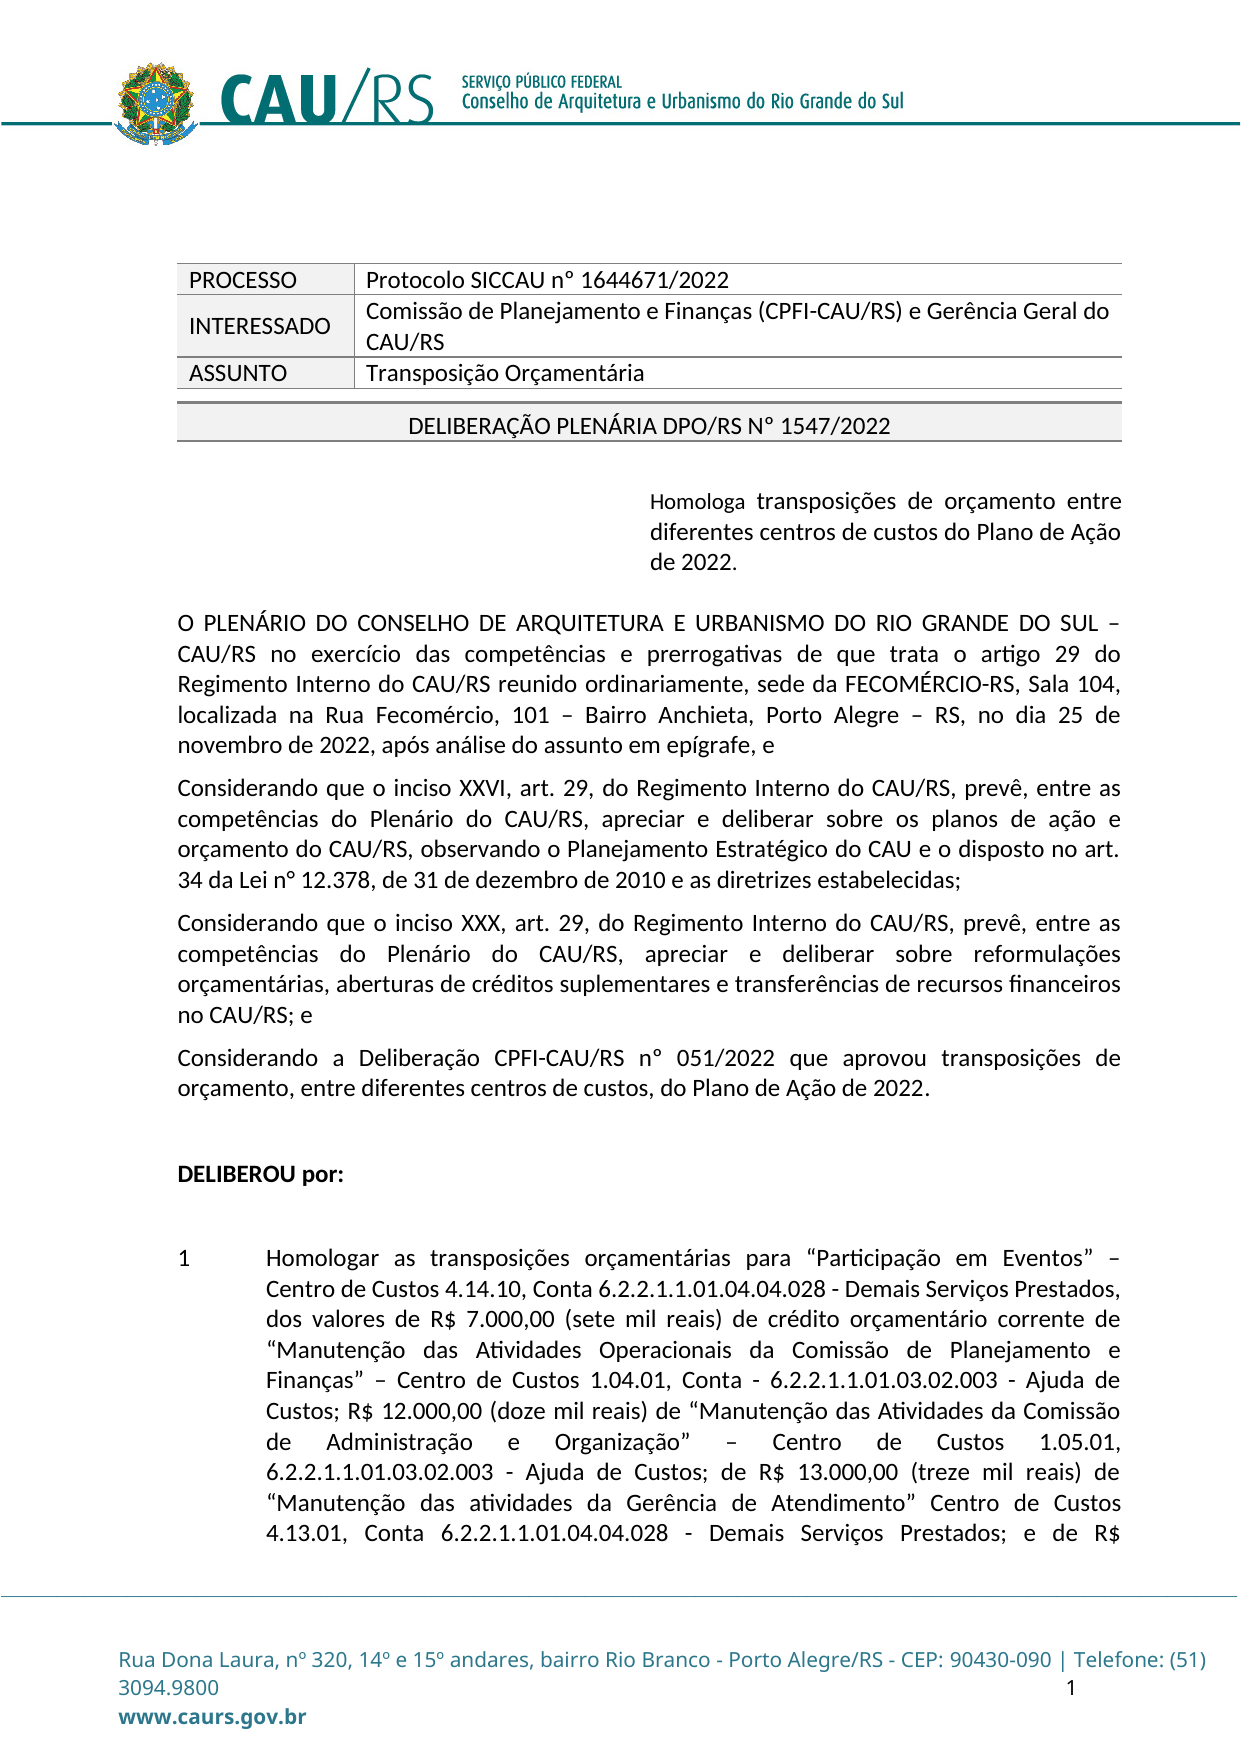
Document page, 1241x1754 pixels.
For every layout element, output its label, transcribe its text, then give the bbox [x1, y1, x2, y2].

table_header Protocolo SICCAU nº 1644671/2022 [355, 264, 1122, 294]
text DELIBERAÇÃO PLENÁRIA DPO/RS Nº 1547/2022 [177, 404, 1122, 440]
table_cell INTERESSADO [177, 295, 354, 356]
table_cell Comissão de Planejamento e Finanças (CPFI-CAU/RS) e Gerência Geral do CAU/RS [355, 295, 1122, 356]
text Considerando a Deliberação CPFI-CAU/RS nº 051/2022 que aprovou transposições de orçamento, entre diferentes centros de custos, do Plano de Ação de 2022. [177, 1042, 1122, 1103]
picture [1, 0, 1241, 156]
text Considerando que o inciso XXX, art. 29, do Regimento Interno do CAU/RS, prevê, entre as competências do Plenário do CAU/RS, apreciar e deliberar sobre reformulações orçamentárias, aberturas de créditos suplementares e transferências de recursos financeiros no CAU/RS; e [177, 907, 1122, 1029]
text DELIBEROU por: [177, 1158, 1122, 1189]
table_cell Transposição Orçamentária [355, 358, 1122, 388]
text Homologa transposições de orçamento entre diferentes centros de custos do Plano de Ação de 2022. [650, 485, 1122, 577]
text Considerando que o inciso XXVI, art. 29, do Regimento Interno do CAU/RS, prevê, entre as competências do Plenário do CAU/RS, apreciar e deliberar sobre os planos de ação e orçamento do CAU/RS, observando o Planejamento Estratégico do CAU e o disposto no art. 34 da Lei n° 12.378, de 31 de dezembro de 2010 e as diretrizes estabelecidas; [177, 773, 1122, 895]
text O PLENÁRIO DO CONSELHO DE ARQUITETURA E URBANISMO DO RIO GRANDE DO SUL – CAU/RS no exercício das competências e prerrogativas de que trata o artigo 29 do Regimento Interno do CAU/RS reunido ordinariamente, sede da FECOMÉRCIO-RS, Sala 104, localizada na Rua Fecomércio, 101 – Bairro Anchieta, Porto Alegre – RS, no dia 25 de novembro de 2022, após análise do assunto em epígrafe, e [177, 607, 1122, 760]
table_header PROCESSO [177, 264, 354, 294]
table_cell ASSUNTO [177, 358, 354, 388]
